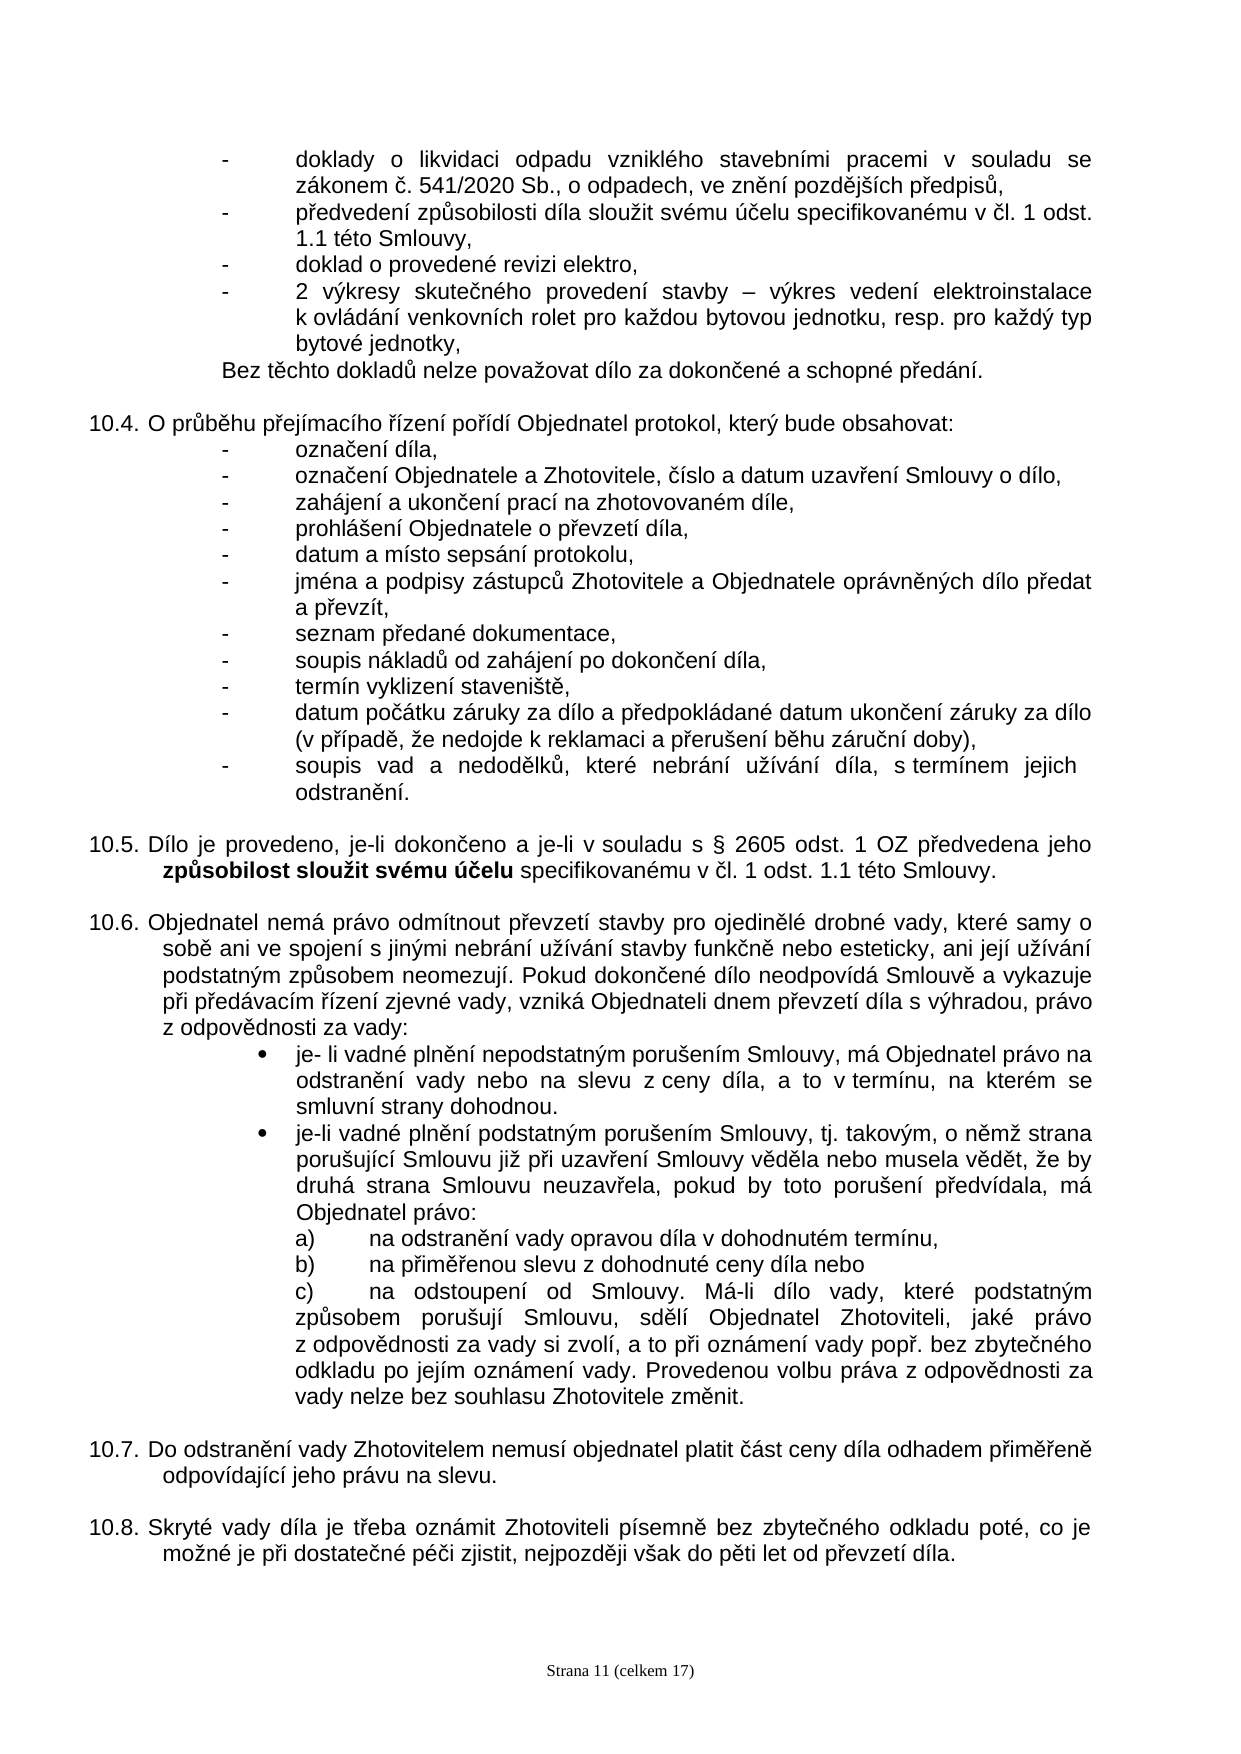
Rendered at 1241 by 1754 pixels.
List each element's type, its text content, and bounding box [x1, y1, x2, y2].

list Dílo je provedeno, je-li dokončeno a je-li v souladu s § 2605 odst. 1 OZ předvedena jeho způsobilost sloužit svému účelu specifikovanému v čl. 1 odst. 1.1 této Smlouvy. [88, 831, 1093, 884]
text - soupis vad a nedodělků, které nebrání užívání díla, s termínem jejich odstranění. [221, 752, 1093, 805]
text Bez těchto dokladů nelze považovat dílo za dokončené a schopné předání. [148, 357, 1093, 383]
text - seznam předané dokumentace, [221, 620, 1093, 647]
text - označení Objednatele a Zhotovitele, číslo a datum uzavření Smlouvy o dílo, [221, 462, 1093, 488]
text - doklady o likvidaci odpadu vzniklého stavebními pracemi v souladu se zákonem č. 541/2020 Sb., o odpadech, ve znění pozdějších předpisů, [221, 146, 1093, 199]
text - datum počátku záruky za dílo a předpokládané datum ukončení záruky za dílo (v případě, že nedojde k reklamaci a přerušení běhu záruční doby), [221, 699, 1093, 752]
text - termín vyklizení staveniště, [221, 673, 1093, 699]
text - prohlášení Objednatele o převzetí díla, [221, 515, 1093, 541]
list Skryté vady díla je třeba oznámit Zhotoviteli písemně bez zbytečného odkladu poté, co je možné je při dostatečné péči zjistit, nejpozději však do pěti let od převzetí díla. [88, 1514, 1093, 1566]
text - předvedení způsobilosti díla sloužit svému účelu specifikovanému v čl. 1 odst. 1.1 této Smlouvy, [221, 199, 1093, 251]
text - soupis nákladů od zahájení po dokončení díla, [221, 647, 1093, 673]
text - jména a podpisy zástupců Zhotovitele a Objednatele oprávněných dílo předat a převzít, [221, 568, 1093, 620]
text - označení díla, [148, 436, 1093, 462]
text c) na odstoupení od Smlouvy. Má-li dílo vady, které podstatným způsobem porušují Smlouvu, sdělí Objednatel Zhotoviteli, jaké právo z odpovědnosti za vady si zvolí, a to při oznámení vady popř. bez zbytečného odkladu po jejím oznámení vady. Provedenou volbu práva z odpovědnosti za vady nelze bez souhlasu Zhotovitele změnit. [295, 1278, 1093, 1409]
list je- li vadné plnění nepodstatným porušením Smlouvy, má Objednatel právo na odstranění vady nebo na slevu z ceny díla, a to v termínu, na kterém se smluvní strany dohodnou. [258, 1041, 1093, 1120]
text b) na přiměřenou slevu z dohodnuté ceny díla nebo [221, 1251, 1093, 1278]
list je-li vadné plnění podstatným porušením Smlouvy, tj. takovým, o němž strana porušující Smlouvu již při uzavření Smlouvy věděla nebo musela vědět, že by druhá strana Smlouvu neuzavřela, pokud by toto porušení předvídala, má Objednatel právo: [258, 1120, 1093, 1225]
list O průběhu přejímacího řízení pořídí Objednatel protokol, který bude obsahovat: [88, 409, 1093, 436]
text a) na odstranění vady opravou díla v dohodnutém termínu, [221, 1225, 1093, 1251]
text - doklad o provedené revizi elektro, [221, 251, 1093, 278]
text - datum a místo sepsání protokolu, [221, 541, 1093, 568]
list Do odstranění vady Zhotovitelem nemusí objednatel platit část ceny díla odhadem přiměřeně odpovídající jeho právu na slevu. [88, 1436, 1093, 1489]
text - 2 výkresy skutečného provedení stavby – výkres vedení elektroinstalace k ovládání venkovních rolet pro každou bytovou jednotku, resp. pro každý typ bytové jednotky, [221, 278, 1093, 357]
list Objednatel nemá právo odmítnout převzetí stavby pro ojedinělé drobné vady, které samy o sobě ani ve spojení s jinými nebrání užívání stavby funkčně nebo esteticky, ani její užívání podstatným způsobem neomezují. Pokud dokončené dílo neodpovídá Smlouvě a vykazuje při předávacím řízení zjevné vady, vzniká Objednateli dnem převzetí díla s výhradou, právo z odpovědnosti za vady: [88, 909, 1093, 1041]
text - zahájení a ukončení prací na zhotovovaném díle, [221, 488, 1093, 515]
